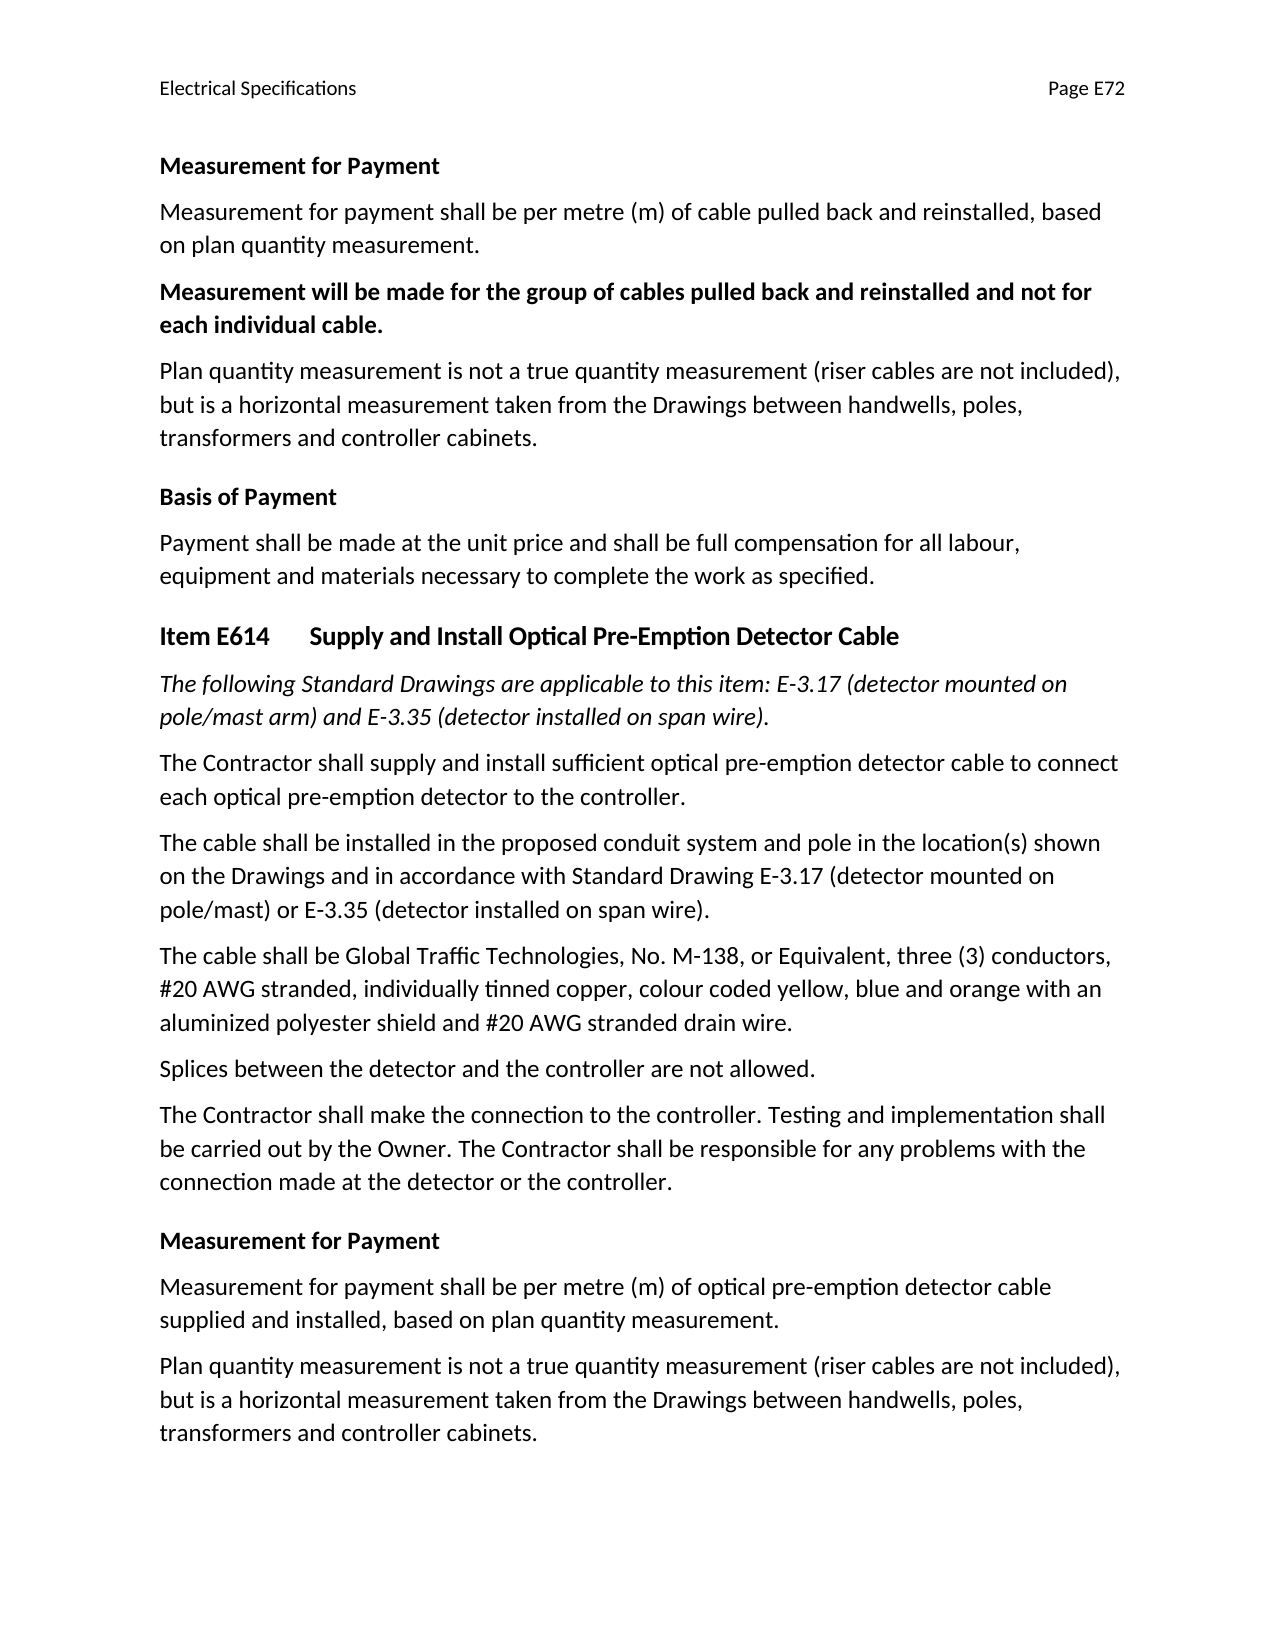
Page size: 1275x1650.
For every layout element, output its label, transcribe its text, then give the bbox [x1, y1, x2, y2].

subtitle Measurement for Payment [159, 1225, 1125, 1255]
text Splices between the detector and the controller are not allowed. [159, 1053, 1125, 1084]
text Plan quantity measurement is not a true quantity measurement (riser cables are not included), but is a horizontal measurement taken from the Drawings between handwells, poles, transformers and controller cabinets. [159, 1350, 1125, 1448]
text The Contractor shall supply and install sufficient optical pre-emption detector cable to connect each optical pre-emption detector to the controller. [159, 747, 1125, 811]
subtitle Measurement for Payment [159, 150, 1125, 181]
subtitle Basis of Payment [159, 481, 1125, 511]
text Plan quantity measurement is not a true quantity measurement (riser cables are not included), but is a horizontal measurement taken from the Drawings between handwells, poles, transformers and controller cabinets. [159, 355, 1125, 453]
text The cable shall be Global Traffic Technologies, No. M-138, or Equivalent, three (3) conductors, #20 AWG stranded, individually tinned copper, colour coded yellow, blue and orange with an aluminized polyester shield and #20 AWG stranded drain wire. [159, 940, 1125, 1038]
text Measurement for payment shall be per metre (m) of optical pre-emption detector cable supplied and installed, based on plan quantity measurement. [159, 1271, 1125, 1335]
text Payment shall be made at the unit price and shall be full compensation for all labour, equipment and materials necessary to complete the work as specified. [159, 527, 1125, 591]
text The Contractor shall make the connection to the controller. Testing and implementation shall be carried out by the Owner. The Contractor shall be responsible for any problems with the connection made at the detector or the controller. [159, 1099, 1125, 1197]
text The following Standard Drawings are applicable to this item: E-3.17 (detector mounted on pole/mast arm) and E-3.35 (detector installed on span wire). [159, 668, 1125, 732]
text Item E614 Supply and Install Optical Pre-Emption Detector Cable [159, 619, 1125, 652]
text The cable shall be installed in the proposed conduit system and pole in the location(s) shown on the Drawings and in accordance with Standard Drawing E-3.17 (detector mounted on pole/mast) or E-3.35 (detector installed on span wire). [159, 827, 1125, 924]
text Measurement for payment shall be per metre (m) of cable pulled back and reinstalled, based on plan quantity measurement. [159, 196, 1125, 260]
text Measurement will be made for the group of cables pulled back and reinstalled and not for each individual cable. [159, 276, 1125, 340]
